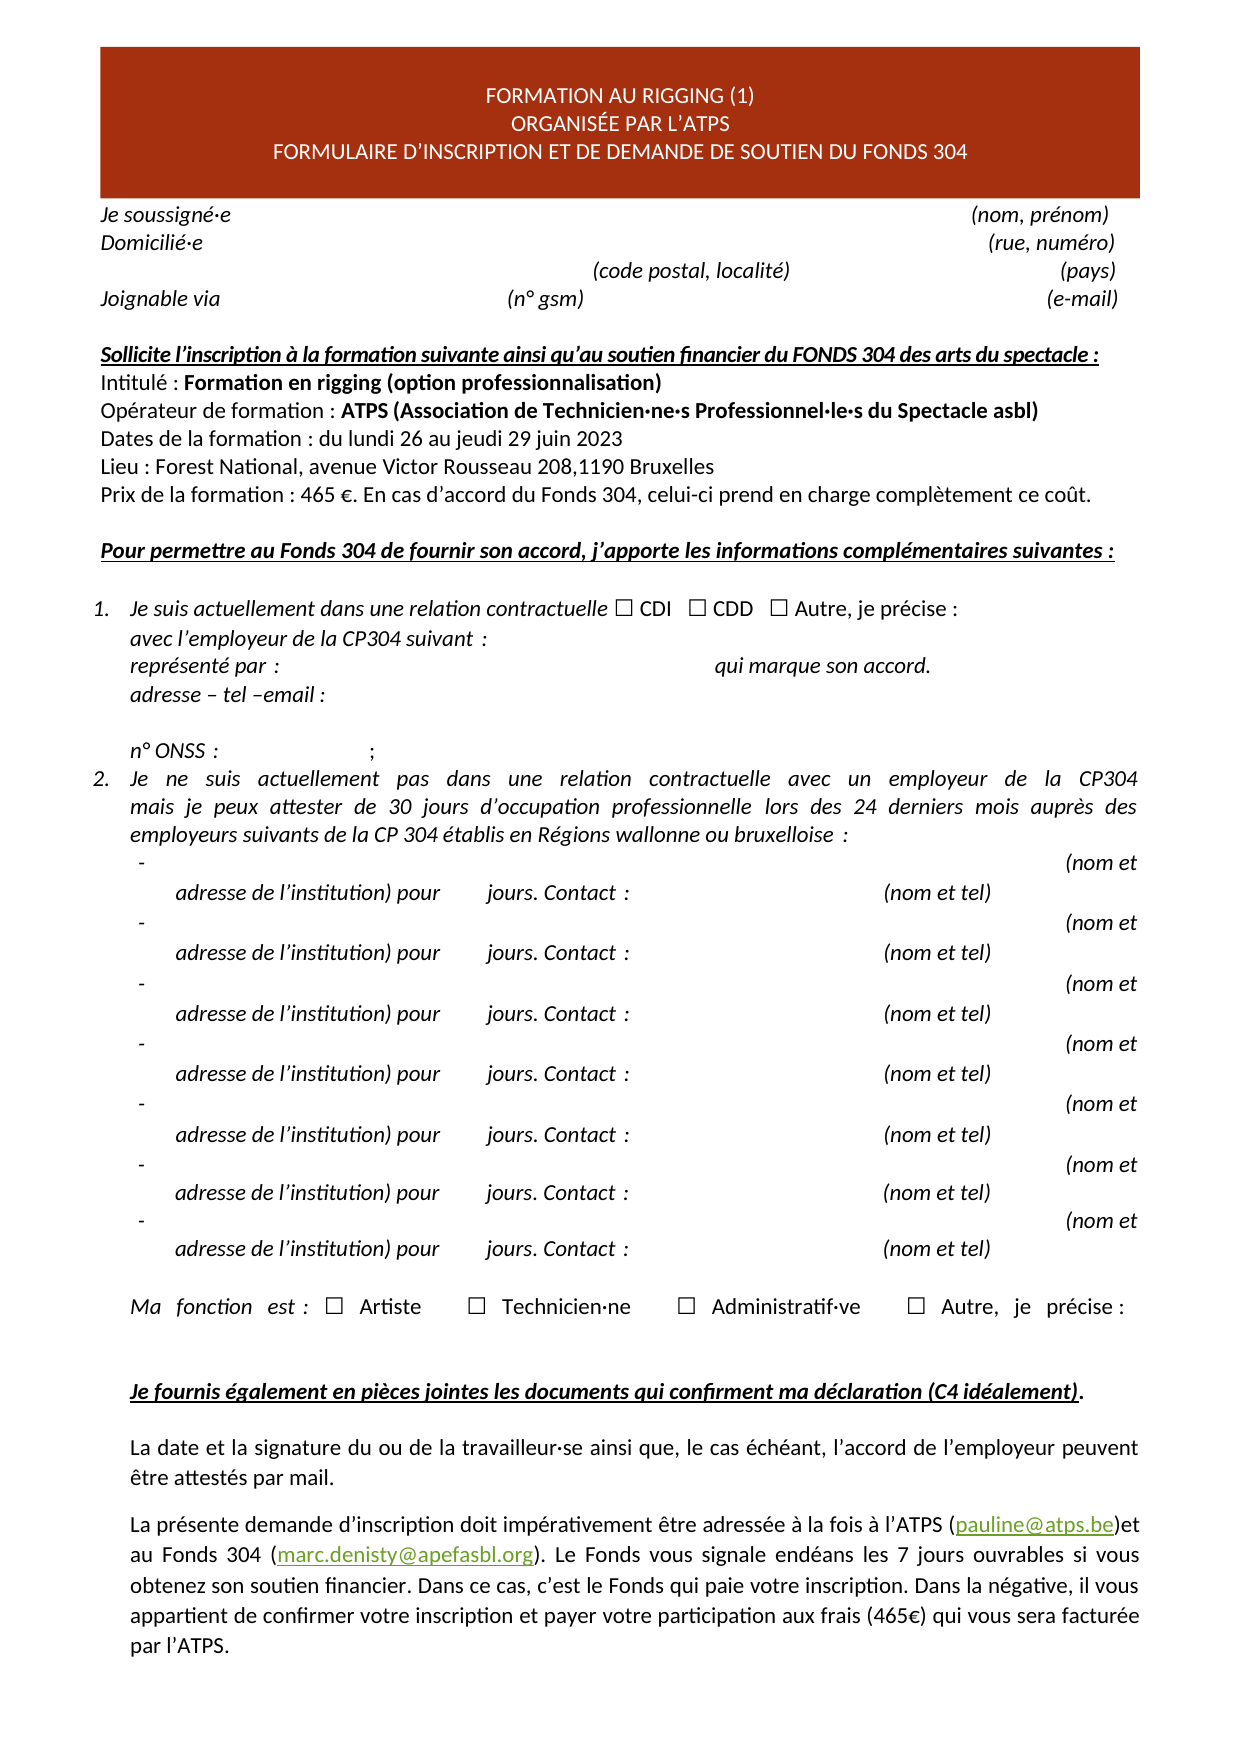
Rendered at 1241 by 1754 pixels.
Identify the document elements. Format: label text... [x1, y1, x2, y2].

text Joignable via (n° gsm) (e-mail) [100, 284, 1140, 312]
text Opérateur de formation : ATPS (Association de Technicien·ne·s Professionnel·le·s du Spectacle asbl) [100, 396, 1140, 424]
text Je fournis également en pièces jointes les documents qui confirment ma déclaration (C4 idéalement). [130, 1377, 1140, 1433]
text Prix de la formation : 465 €. En cas d’accord du Fonds 304, celui-ci prend en charge complètement ce coût. [100, 480, 1140, 508]
list (nom et adresse de l’institution) pour jours. Contact : (nom et tel) [138, 908, 1140, 966]
list (nom et adresse de l’institution) pour jours. Contact : (nom et tel) [138, 1029, 1140, 1087]
text Sollicite l’inscription à la formation suivante ainsi qu’au soutien financier du FONDS 304 des arts du spectacle : [100, 340, 1140, 368]
list Je suis actuellement dans une relation contractuelle CDI CDD Autre, je précise : avec l’employeur de la CP304 suivant : représenté par : qui marque son accord. [92, 592, 1140, 680]
list (nom et adresse de l’institution) pour jours. Contact : (nom et tel) [138, 1089, 1140, 1148]
list (nom et adresse de l’institution) pour jours. Contact : (nom et tel) [138, 1206, 1140, 1262]
list (nom et adresse de l’institution) pour jours. Contact : (nom et tel) [138, 1150, 1140, 1206]
text adresse – tel –email : [130, 680, 1140, 736]
text Domicilié·e (rue, numéro) [100, 228, 1140, 256]
list (nom et adresse de l’institution) pour jours. Contact : (nom et tel) [138, 848, 1140, 906]
list (nom et adresse de l’institution) pour jours. Contact : (nom et tel) [138, 969, 1140, 1027]
text Lieu : Forest National, avenue Victor Rousseau 208,1190 Bruxelles [100, 452, 1140, 480]
text La présente demande d’inscription doit impérativement être adressée à la fois à l’ATPS (pauline@atps.be)et au Fonds 304 (marc.denisty@apefasbl.org). Le Fonds vous signale endéans les 7 jours ouvrables si vous obtenez son soutien financier. Dans ce cas, c’est le Fonds qui paie votre inscription. Dans la négative, il vous appartient de confirmer votre inscription et payer votre participation aux frais (465€) qui vous sera facturée par l’ATPS. [130, 1510, 1140, 1659]
text n° ONSS : ; [130, 736, 1140, 764]
text Ma fonction est : Artiste Technicien·ne Administratif·ve Autre, je précise : [130, 1290, 1140, 1349]
text Dates de la formation : du lundi 26 au jeudi 29 juin 2023 [100, 424, 1140, 452]
text (code postal, localité) (pays) [100, 256, 1140, 284]
list Je ne suis actuellement pas dans une relation contractuelle avec un employeur de la CP304 mais je peux attester de 30 jours d’occupation professionnelle lors des 24 derniers mois auprès des employeurs suivants de la CP 304 établis en Régions wallonne ou bruxelloise : [92, 764, 1140, 848]
text Je soussigné·e (nom, prénom) [100, 199, 1140, 228]
text La date et la signature du ou de la travailleur·se ainsi que, le cas échéant, l’accord de l’employeur peuvent être attestés par mail. [130, 1433, 1140, 1492]
text Pour permettre au Fonds 304 de fournir son accord, j’apporte les informations complémentaires suivantes : [100, 536, 1140, 564]
text Intitulé : Formation en rigging (option professionnalisation) [100, 368, 1140, 396]
